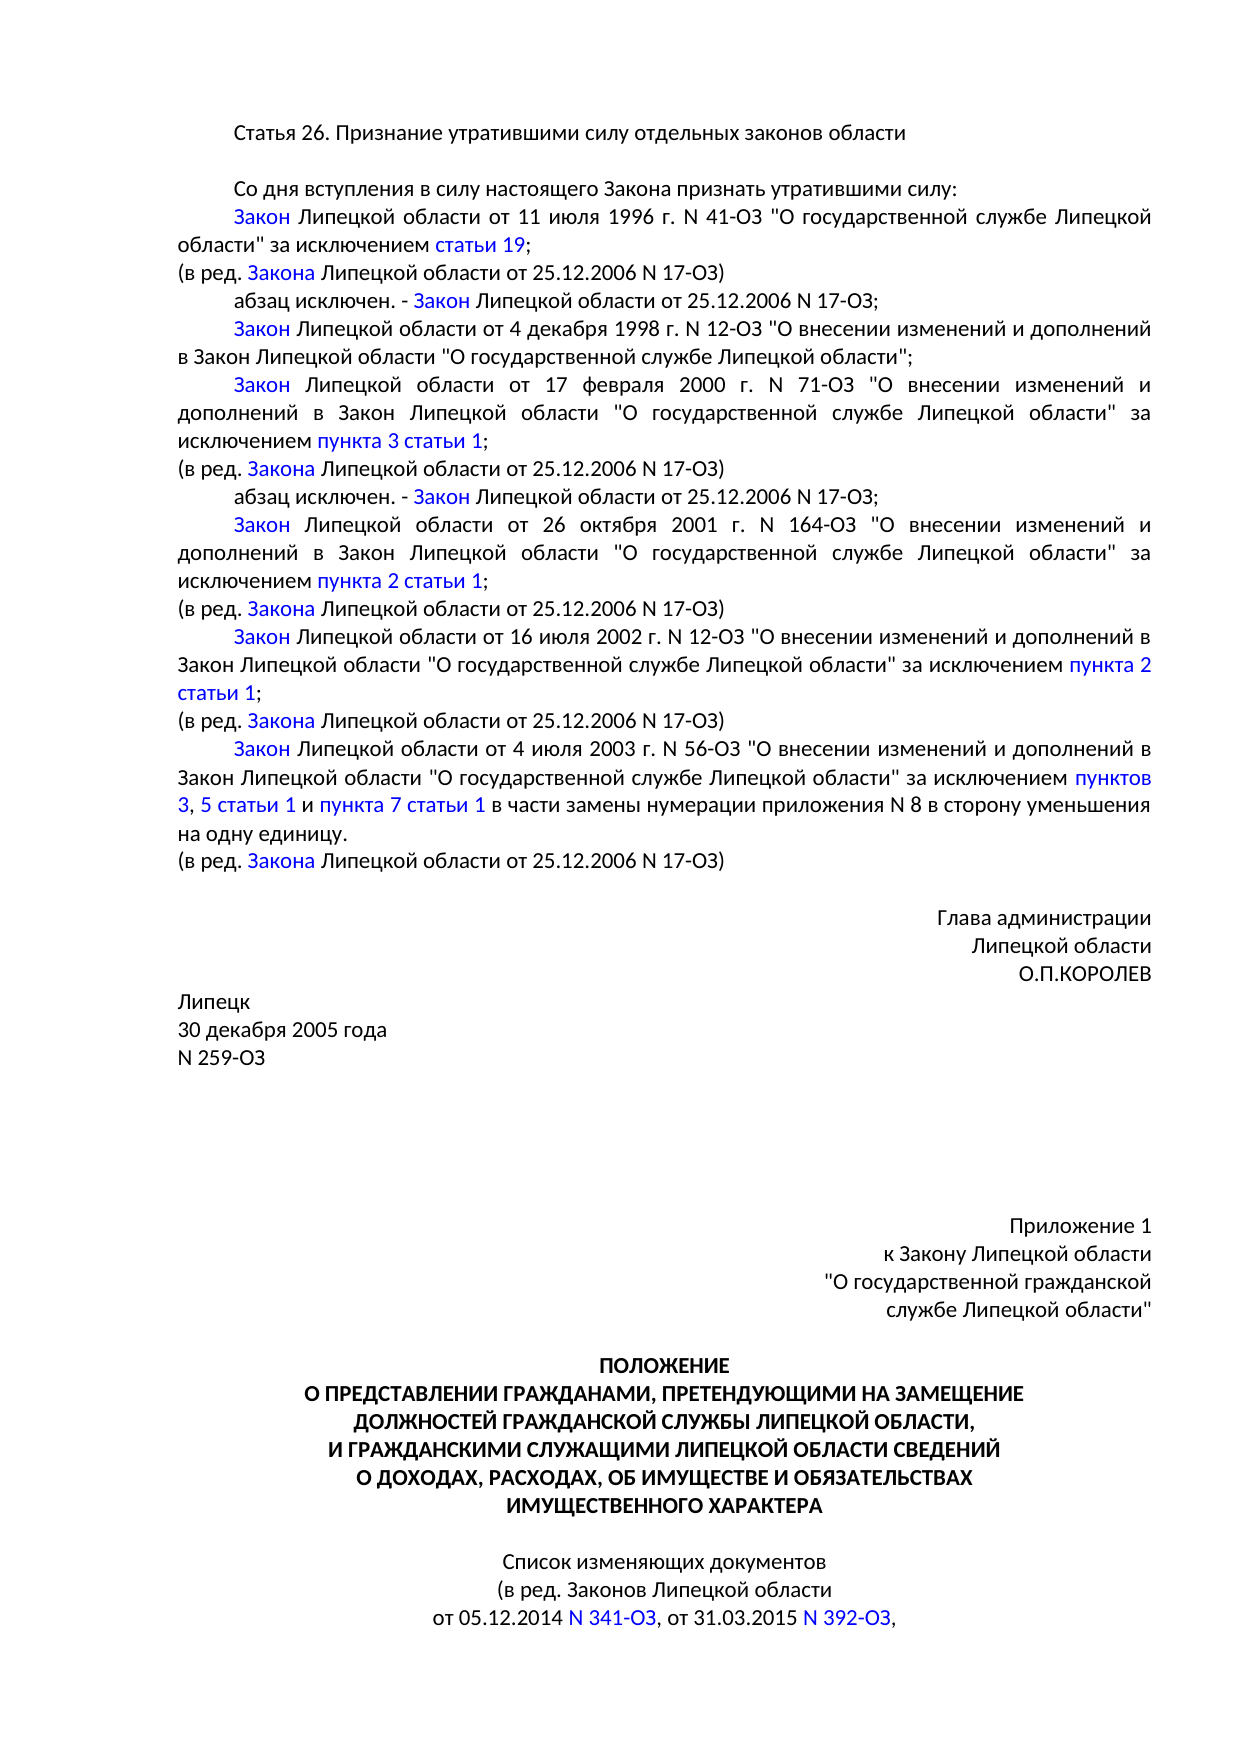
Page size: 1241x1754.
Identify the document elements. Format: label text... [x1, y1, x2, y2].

title О ДОХОДАХ, РАСХОДАХ, ОБ ИМУЩЕСТВЕ И ОБЯЗАТЕЛЬСТВАХ [177, 1463, 1152, 1491]
text N 259-ОЗ [177, 1043, 1152, 1071]
text Липецкой области [177, 931, 1152, 959]
text 30 декабря 2005 года [177, 1015, 1152, 1043]
text Со дня вступления в силу настоящего Закона признать утратившими силу: [177, 174, 1152, 202]
text Липецк [177, 987, 1152, 1015]
text Приложение 1 [177, 1211, 1152, 1239]
title О ПРЕДСТАВЛЕНИИ ГРАЖДАНАМИ, ПРЕТЕНДУЮЩИМИ НА ЗАМЕЩЕНИЕ [177, 1379, 1152, 1407]
text (в ред. Закона Липецкой области от 25.12.2006 N 17-ОЗ) [177, 707, 1152, 734]
title ДОЛЖНОСТЕЙ ГРАЖДАНСКОЙ СЛУЖБЫ ЛИПЕЦКОЙ ОБЛАСТИ, [177, 1407, 1152, 1435]
text абзац исключен. - Закон Липецкой области от 25.12.2006 N 17-ОЗ; [177, 482, 1152, 510]
text Закон Липецкой области от 17 февраля 2000 г. N 71-ОЗ "О внесении изменений и дополнений в Закон Липецкой области "О государственной службе Липецкой области" за исключением пункта 3 статьи 1; [177, 370, 1152, 454]
text О.П.КОРОЛЕВ [177, 959, 1152, 987]
text от 05.12.2014 N 341-ОЗ, от 31.03.2015 N 392-ОЗ, [177, 1603, 1152, 1631]
text абзац исключен. - Закон Липецкой области от 25.12.2006 N 17-ОЗ; [177, 286, 1152, 314]
text к Закону Липецкой области [177, 1239, 1152, 1267]
text службе Липецкой области" [177, 1295, 1152, 1323]
text (в ред. Закона Липецкой области от 25.12.2006 N 17-ОЗ) [177, 258, 1152, 286]
text (в ред. Закона Липецкой области от 25.12.2006 N 17-ОЗ) [177, 847, 1152, 875]
text Закон Липецкой области от 16 июля 2002 г. N 12-ОЗ "О внесении изменений и дополнений в Закон Липецкой области "О государственной службе Липецкой области" за исключением пункта 2 статьи 1; [177, 622, 1152, 707]
title И ГРАЖДАНСКИМИ СЛУЖАЩИМИ ЛИПЕЦКОЙ ОБЛАСТИ СВЕДЕНИЙ [177, 1435, 1152, 1463]
text "О государственной гражданской [177, 1267, 1152, 1295]
text Закон Липецкой области от 4 июля 2003 г. N 56-ОЗ "О внесении изменений и дополнений в Закон Липецкой области "О государственной службе Липецкой области" за исключением пунктов 3, 5 статьи 1 и пункта 7 статьи 1 в части замены нумерации приложения N 8 в сторону уменьшения на одну единицу. [177, 734, 1152, 847]
text Закон Липецкой области от 11 июля 1996 г. N 41-ОЗ "О государственной службе Липецкой области" за исключением статьи 19; [177, 202, 1152, 258]
title ИМУЩЕСТВЕННОГО ХАРАКТЕРА [177, 1491, 1152, 1519]
text (в ред. Законов Липецкой области [177, 1575, 1152, 1603]
text (в ред. Закона Липецкой области от 25.12.2006 N 17-ОЗ) [177, 594, 1152, 622]
title ПОЛОЖЕНИЕ [177, 1351, 1152, 1379]
text Закон Липецкой области от 4 декабря 1998 г. N 12-ОЗ "О внесении изменений и дополнений в Закон Липецкой области "О государственной службе Липецкой области"; [177, 314, 1152, 370]
text Список изменяющих документов [177, 1547, 1152, 1575]
text Закон Липецкой области от 26 октября 2001 г. N 164-ОЗ "О внесении изменений и дополнений в Закон Липецкой области "О государственной службе Липецкой области" за исключением пункта 2 статьи 1; [177, 510, 1152, 594]
text (в ред. Закона Липецкой области от 25.12.2006 N 17-ОЗ) [177, 454, 1152, 482]
text Глава администрации [177, 903, 1152, 931]
text Статья 26. Признание утратившими силу отдельных законов области [177, 118, 1152, 146]
